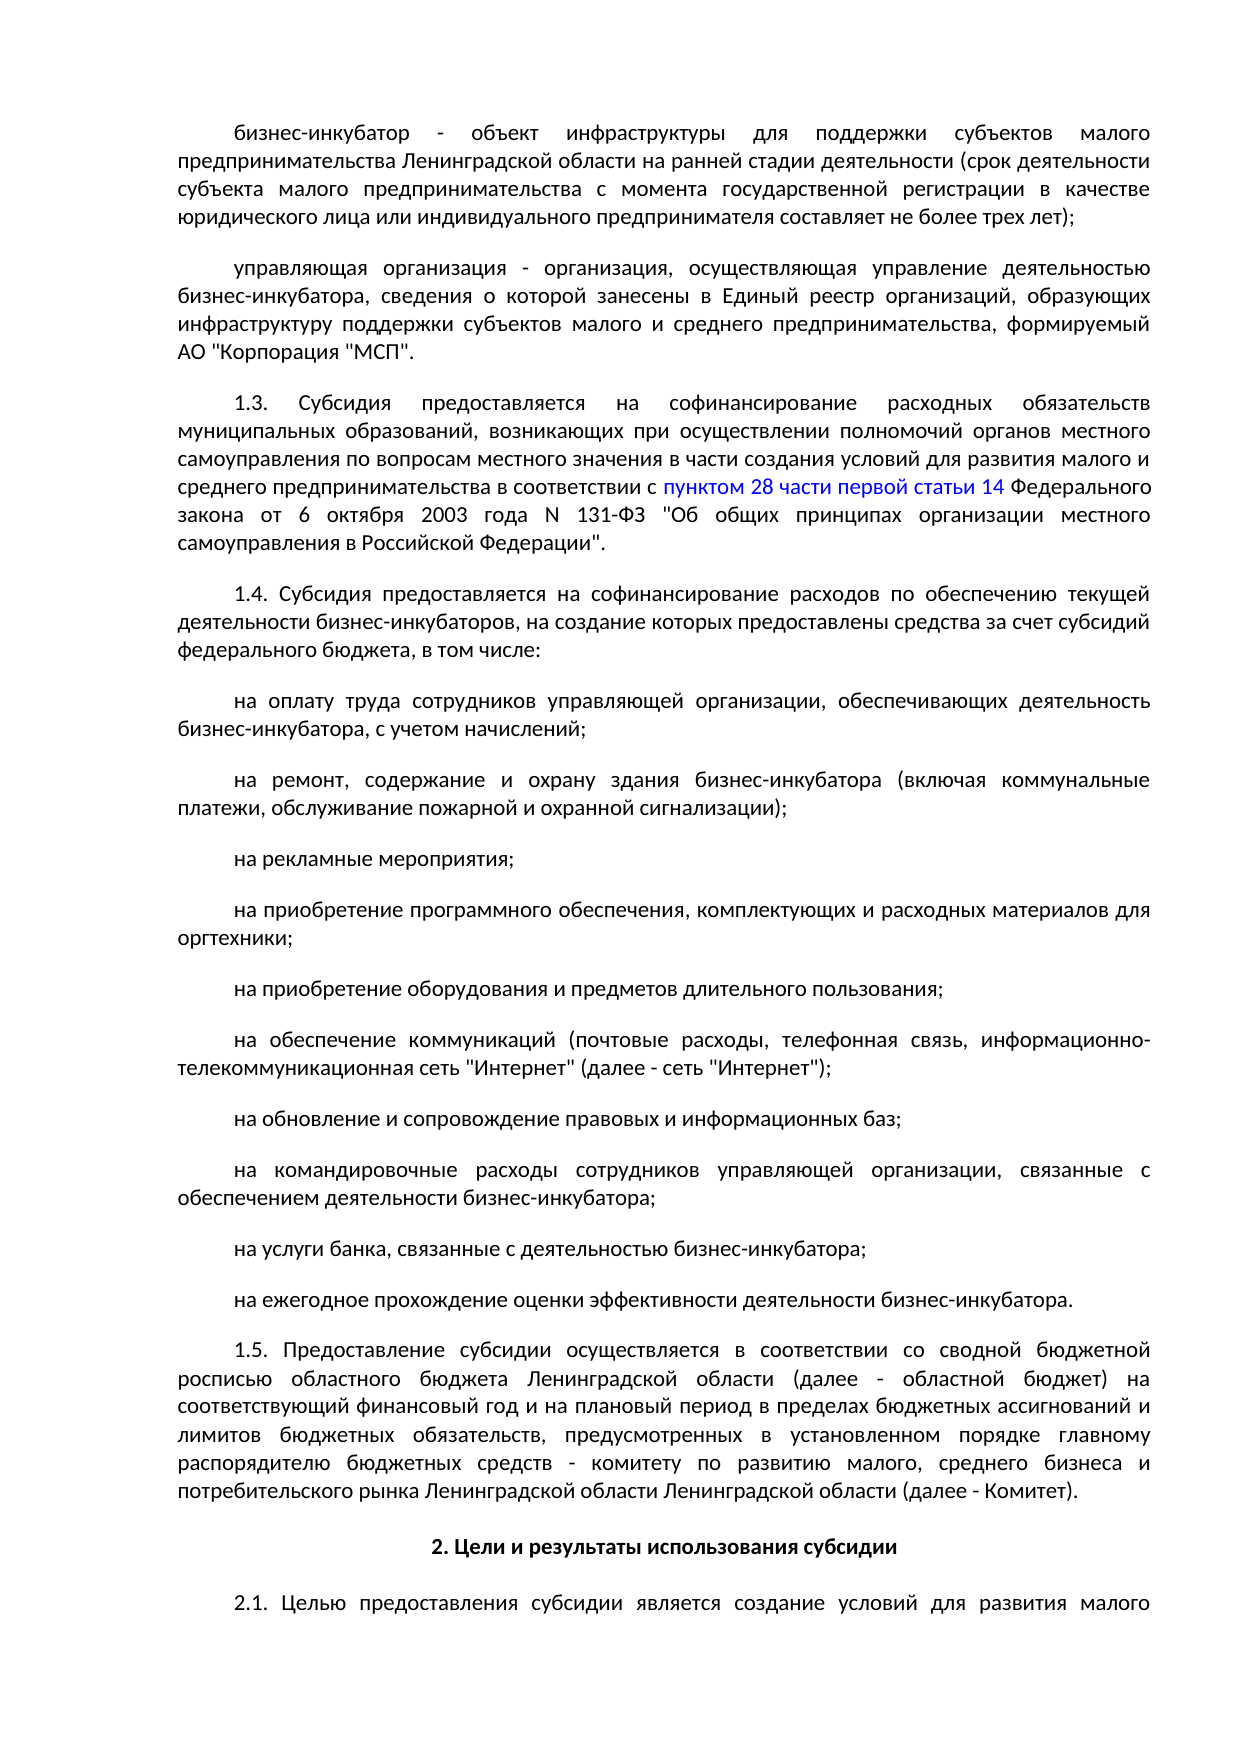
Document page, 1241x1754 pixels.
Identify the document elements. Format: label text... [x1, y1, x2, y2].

text на ежегодное прохождение оценки эффективности деятельности бизнес-инкубатора. [177, 1285, 1152, 1313]
text на приобретение оборудования и предметов длительного пользования; [177, 974, 1152, 1002]
text на командировочные расходы сотрудников управляющей организации, связанные с обеспечением деятельности бизнес-инкубатора; [177, 1155, 1152, 1211]
text 1.3. Субсидия предоставляется на софинансирование расходных обязательств муниципальных образований, возникающих при осуществлении полномочий органов местного самоуправления по вопросам местного значения в части создания условий для развития малого и среднего предпринимательства в соответствии с пунктом 28 части первой статьи 14 Федерального закона от 6 октября 2003 года N 131-ФЗ "Об общих принципах организации местного самоуправления в Российской Федерации". [177, 388, 1152, 556]
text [177, 1588, 1152, 1616]
text 1.5. Предоставление субсидии осуществляется в соответствии со сводной бюджетной росписью областного бюджета Ленинградской области (далее - областной бюджет) на соответствующий финансовый год и на плановый период в пределах бюджетных ассигнований и лимитов бюджетных обязательств, предусмотренных в установленном порядке главному распорядителю бюджетных средств - комитету по развитию малого, среднего бизнеса и потребительского рынка Ленинградской области Ленинградской области (далее - Комитет). [177, 1336, 1152, 1504]
text на обновление и сопровождение правовых и информационных баз; [177, 1104, 1152, 1132]
text на приобретение программного обеспечения, комплектующих и расходных материалов для оргтехники; [177, 895, 1152, 951]
text на рекламные мероприятия; [177, 844, 1152, 872]
text на услуги банка, связанные с деятельностью бизнес-инкубатора; [177, 1234, 1152, 1262]
title 2. Цели и результаты использования субсидии [177, 1532, 1152, 1560]
text на обеспечение коммуникаций (почтовые расходы, телефонная связь, информационно-телекоммуникационная сеть "Интернет" (далее - сеть "Интернет"); [177, 1025, 1152, 1081]
text на ремонт, содержание и охрану здания бизнес-инкубатора (включая коммунальные платежи, обслуживание пожарной и охранной сигнализации); [177, 765, 1152, 821]
text управляющая организация - организация, осуществляющая управление деятельностью бизнес-инкубатора, сведения о которой занесены в Единый реестр организаций, образующих инфраструктуру поддержки субъектов малого и среднего предпринимательства, формируемый АО "Корпорация "МСП". [177, 253, 1152, 365]
text бизнес-инкубатор - объект инфраструктуры для поддержки субъектов малого предпринимательства Ленинградской области на ранней стадии деятельности (срок деятельности субъекта малого предпринимательства с момента государственной регистрации в качестве юридического лица или индивидуального предпринимателя составляет не более трех лет); [177, 118, 1152, 230]
text на оплату труда сотрудников управляющей организации, обеспечивающих деятельность бизнес-инкубатора, с учетом начислений; [177, 686, 1152, 742]
text 1.4. Субсидия предоставляется на софинансирование расходов по обеспечению текущей деятельности бизнес-инкубаторов, на создание которых предоставлены средства за счет субсидий федерального бюджета, в том числе: [177, 579, 1152, 663]
